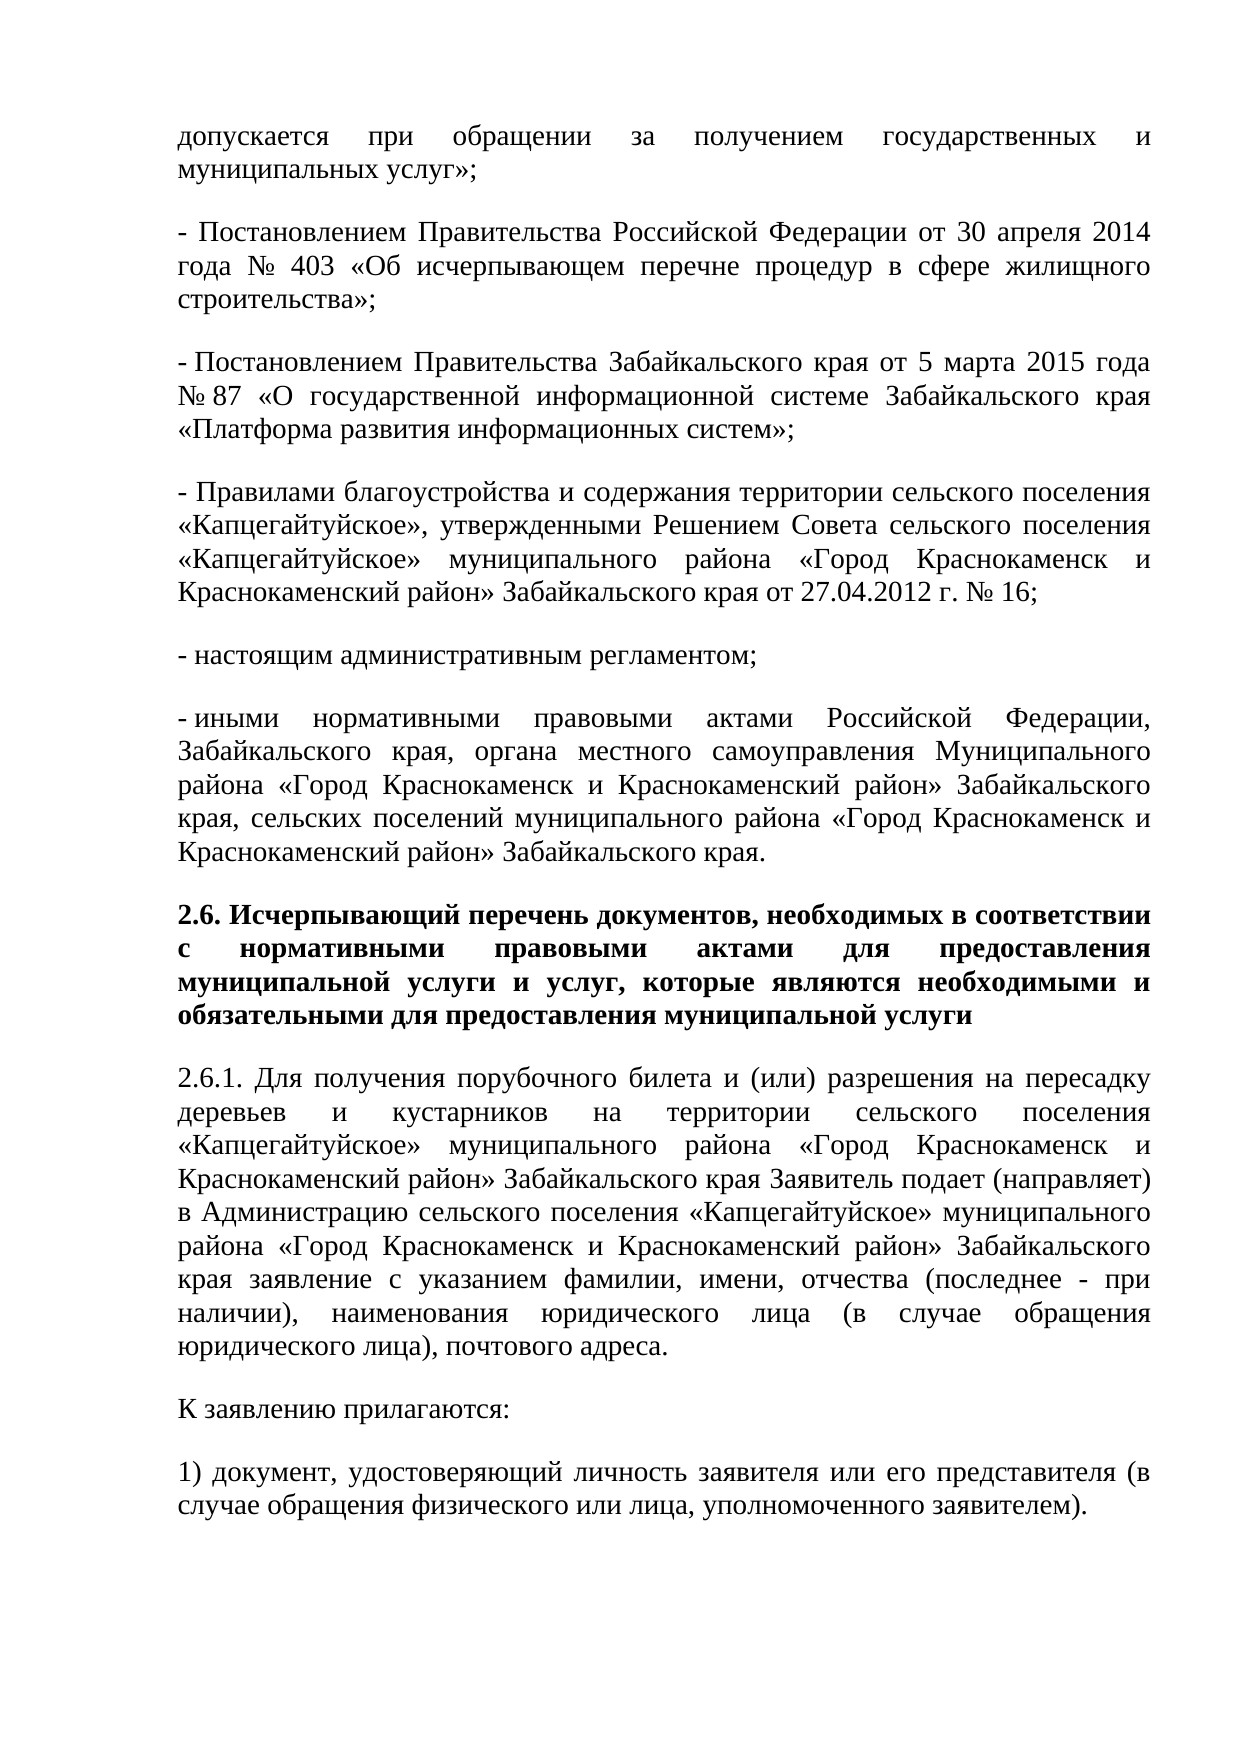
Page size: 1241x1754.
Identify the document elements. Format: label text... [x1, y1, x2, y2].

text 2.6.1. Для получения порубочного билета и (или) разрешения на пересадку деревьев и кустарников на территории сельского поселения «Капцегайтуйское» муниципального района «Город Краснокаменск и Краснокаменский район» Забайкальского края Заявитель подает (направляет) в Администрацию сельского поселения «Капцегайтуйское» муниципального района «Город Краснокаменск и Краснокаменский район» Забайкальского края заявление с указанием фамилии, имени, отчества (последнее - при наличии), наименования юридического лица (в случае обращения юридического лица), почтового адреса. [177, 1060, 1152, 1362]
text - Постановлением Правительства Российской Федерации от 30 апреля 2014 года № 403 «Об исчерпывающем перечне процедур в сфере жилищного строительства»; [177, 214, 1152, 315]
text - иными нормативными правовыми актами Российской Федерации, Забайкальского края, органа местного самоуправления Муниципального района «Город Краснокаменск и Краснокаменский район» Забайкальского края, сельских поселений муниципального района «Город Краснокаменск и Краснокаменский район» Забайкальского края. [177, 700, 1152, 868]
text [177, 118, 1152, 185]
text - Правилами благоустройства и содержания территории сельского поселения «Капцегайтуйское», утвержденными Решением Совета сельского поселения «Капцегайтуйское» муниципального района «Город Краснокаменск и Краснокаменский район» Забайкальского края от 27.04.2012 г. № 16; [177, 474, 1152, 608]
text - настоящим административным регламентом; [177, 637, 1152, 671]
text К заявлению прилагаются: [177, 1391, 1152, 1425]
text 1) документ, удостоверяющий личность заявителя или его представителя (в случае обращения физического или лица, уполномоченного заявителем). [177, 1454, 1152, 1521]
text - Постановлением Правительства Забайкальского края от 5 марта 2015 года № 87 «О государственной информационной системе Забайкальского края «Платформа развития информационных систем»; [177, 344, 1152, 445]
text 2.6. Исчерпывающий перечень документов, необходимых в соответствии с нормативными правовыми актами для предоставления муниципальной услуги и услуг, которые являются необходимыми и обязательными для предоставления муниципальной услуги [177, 897, 1152, 1031]
